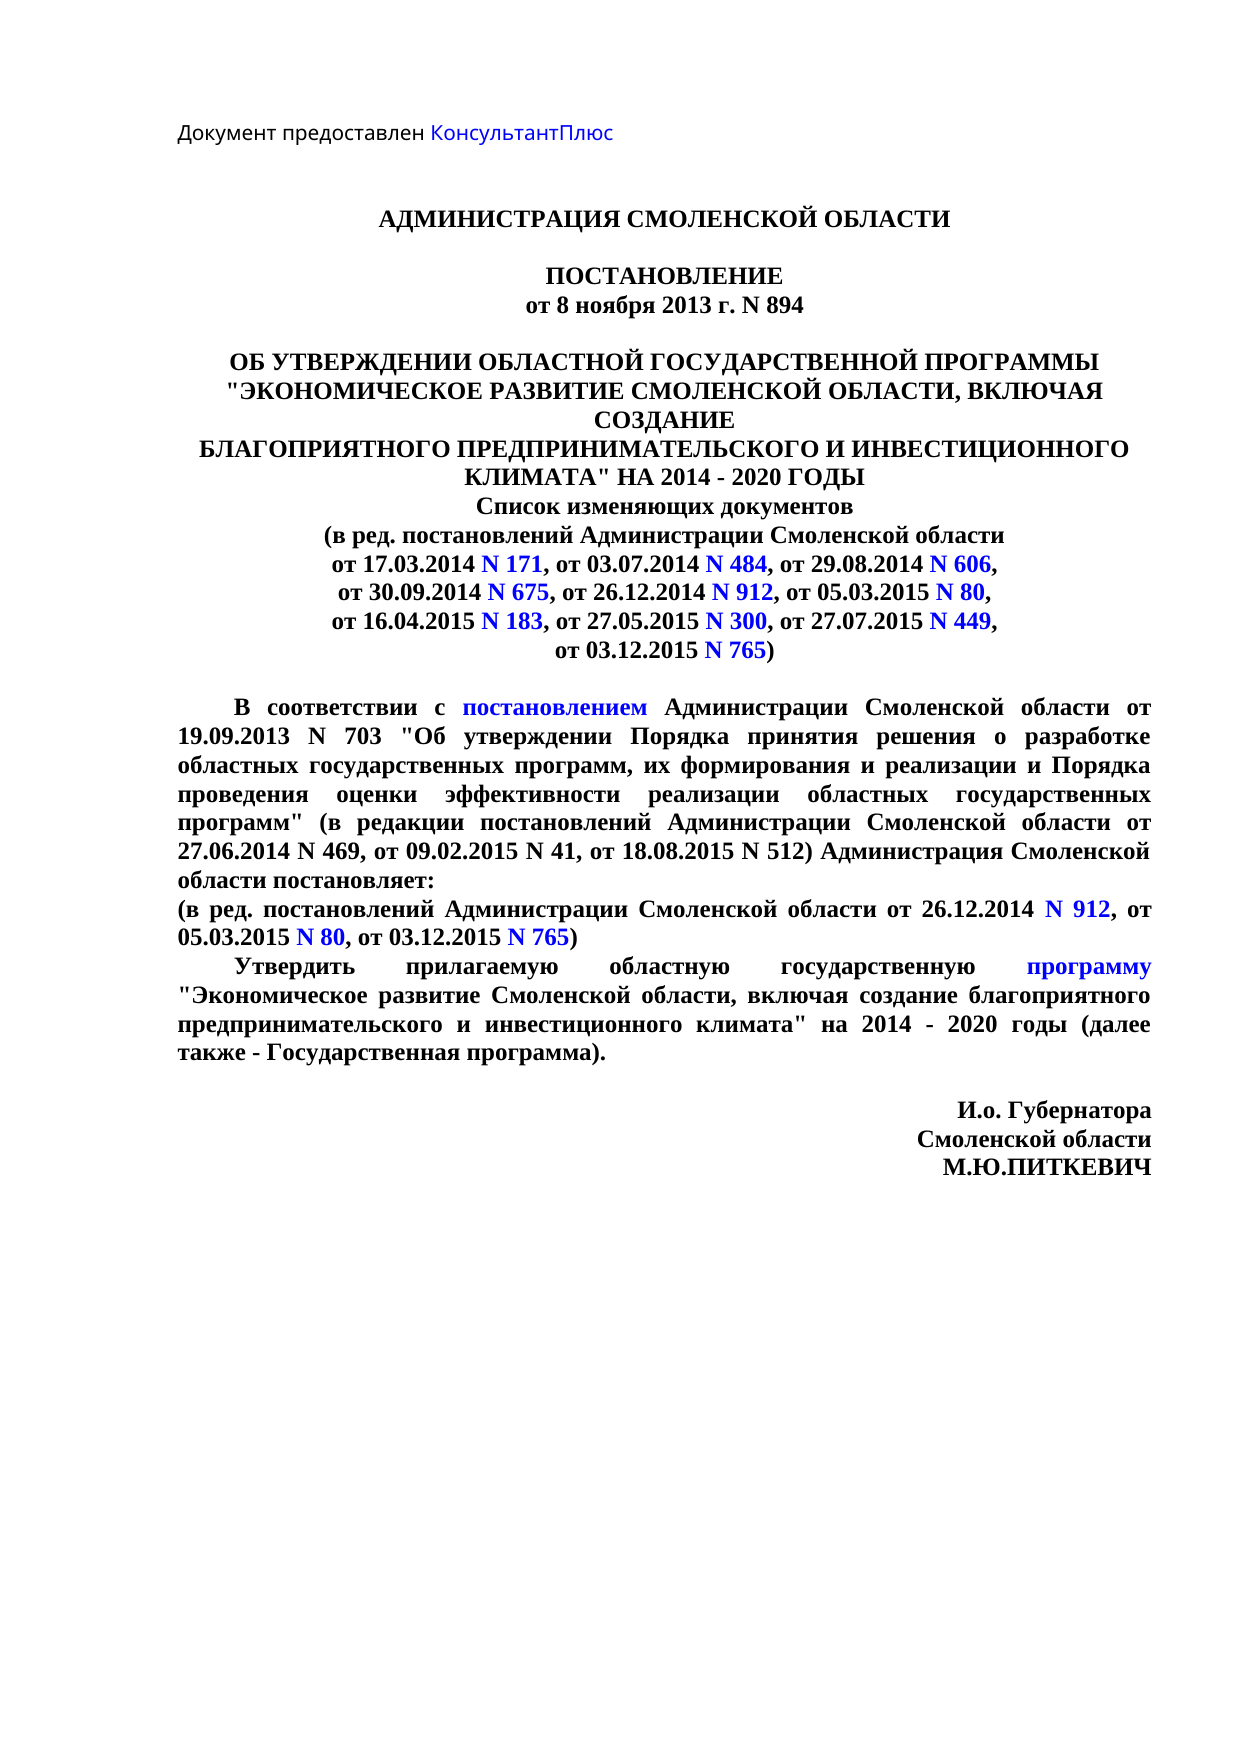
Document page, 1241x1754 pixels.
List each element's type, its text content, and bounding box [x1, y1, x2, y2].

text М.Ю.ПИТКЕВИЧ [177, 1152, 1152, 1181]
text Утвердить прилагаемую областную государственную программу "Экономическое развитие Смоленской области, включая создание благоприятного предпринимательского и инвестиционного климата" на 2014 - 2020 годы (далее также - Государственная программа). [177, 951, 1152, 1066]
text В соответствии с постановлением Администрации Смоленской области от 19.09.2013 N 703 "Об утверждении Порядка принятия решения о разработке областных государственных программ, их формирования и реализации и Порядка проведения оценки эффективности реализации областных государственных программ" (в редакции постановлений Администрации Смоленской области от 27.06.2014 N 469, от 09.02.2015 N 41, от 18.08.2015 N 512) Администрация Смоленской области постановляет: [177, 692, 1152, 894]
text Смоленской области [177, 1124, 1152, 1152]
title "ЭКОНОМИЧЕСКОЕ РАЗВИТИЕ СМОЛЕНСКОЙ ОБЛАСТИ, ВКЛЮЧАЯ СОЗДАНИЕ [177, 376, 1152, 434]
text (в ред. постановлений Администрации Смоленской области от 26.12.2014 N 912, от 05.03.2015 N 80, от 03.12.2015 N 765) [177, 894, 1152, 951]
text И.о. Губернатора [177, 1095, 1152, 1124]
title БЛАГОПРИЯТНОГО ПРЕДПРИНИМАТЕЛЬСКОГО И ИНВЕСТИЦИОННОГО [177, 434, 1152, 462]
title АДМИНИСТРАЦИЯ СМОЛЕНСКОЙ ОБЛАСТИ [177, 204, 1152, 232]
title КЛИМАТА" НА 2014 - 2020 ГОДЫ [177, 462, 1152, 491]
text от 16.04.2015 N 183, от 27.05.2015 N 300, от 27.07.2015 N 449, [177, 606, 1152, 635]
text (в ред. постановлений Администрации Смоленской области [177, 520, 1152, 549]
text Список изменяющих документов [177, 491, 1152, 520]
title Документ предоставлен КонсультантПлюс [177, 118, 1152, 175]
title ПОСТАНОВЛЕНИЕ [177, 261, 1152, 290]
title ОБ УТВЕРЖДЕНИИ ОБЛАСТНОЙ ГОСУДАРСТВЕННОЙ ПРОГРАММЫ [177, 347, 1152, 376]
text от 30.09.2014 N 675, от 26.12.2014 N 912, от 05.03.2015 N 80, [177, 577, 1152, 606]
title от 8 ноября 2013 г. N 894 [177, 290, 1152, 319]
text от 17.03.2014 N 171, от 03.07.2014 N 484, от 29.08.2014 N 606, [177, 549, 1152, 577]
text от 03.12.2015 N 765) [177, 635, 1152, 664]
